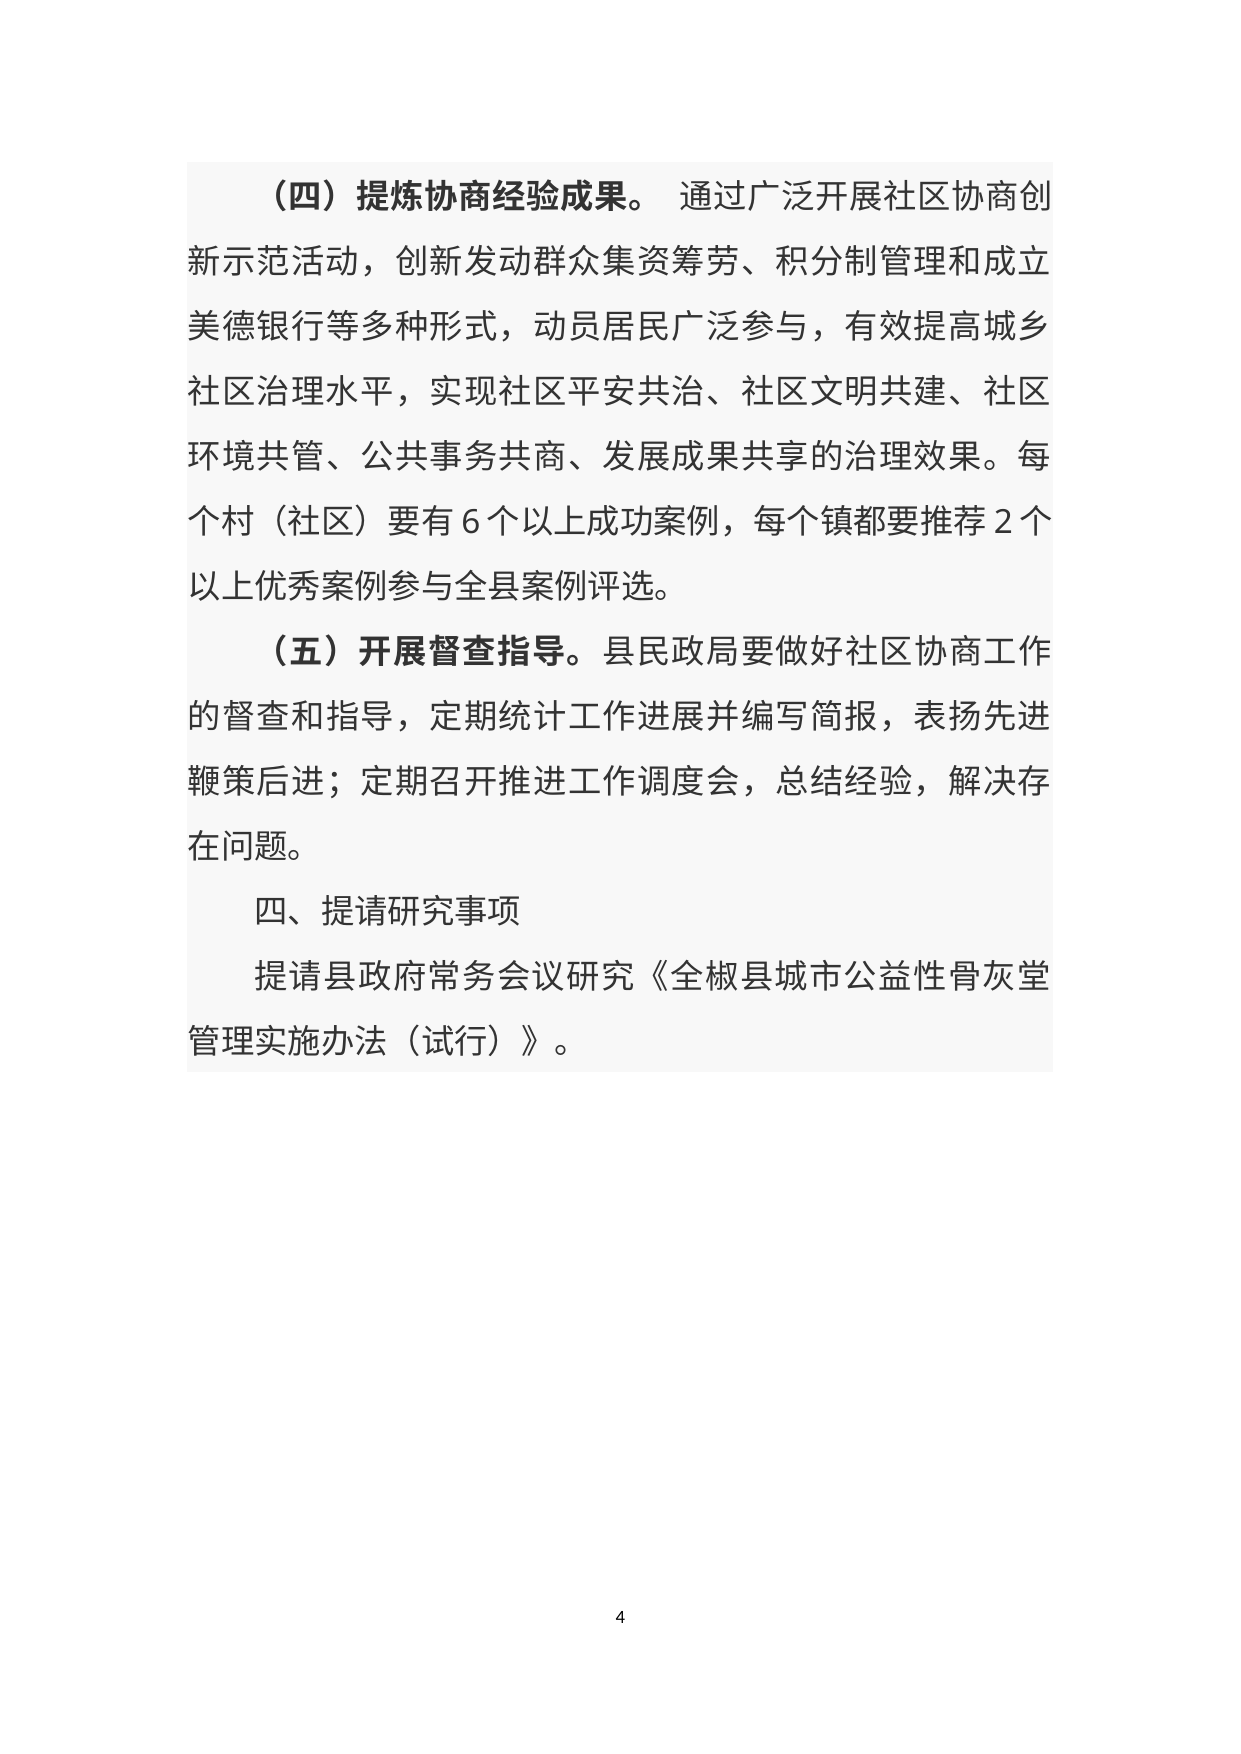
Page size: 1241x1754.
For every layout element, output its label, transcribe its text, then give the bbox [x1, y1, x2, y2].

text 提请县政府常务会议研究《全椒县城市公益性骨灰堂管理实施办法（试行）》。 [187, 942, 1053, 1072]
text 四、提请研究事项 [187, 877, 1053, 942]
text （五）开展督查指导。县民政局要做好社区协商工作的督查和指导，定期统计工作进展并编写简报，表扬先进，鞭策后进；定期召开推进工作调度会，总结经验，解决存在问题。 [187, 617, 1053, 877]
text （四）提炼协商经验成果。 通过广泛开展社区协商创新示范活动，创新发动群众集资筹劳、积分制管理和成立美德银行等多种形式，动员居民广泛参与，有效提高城乡社区治理水平，实现社区平安共治、社区文明共建、社区环境共管、公共事务共商、发展成果共享的治理效果。每个村（社区）要有6个以上成功案例，每个镇都要推荐2个以上优秀案例参与全县案例评选。 [187, 162, 1053, 617]
